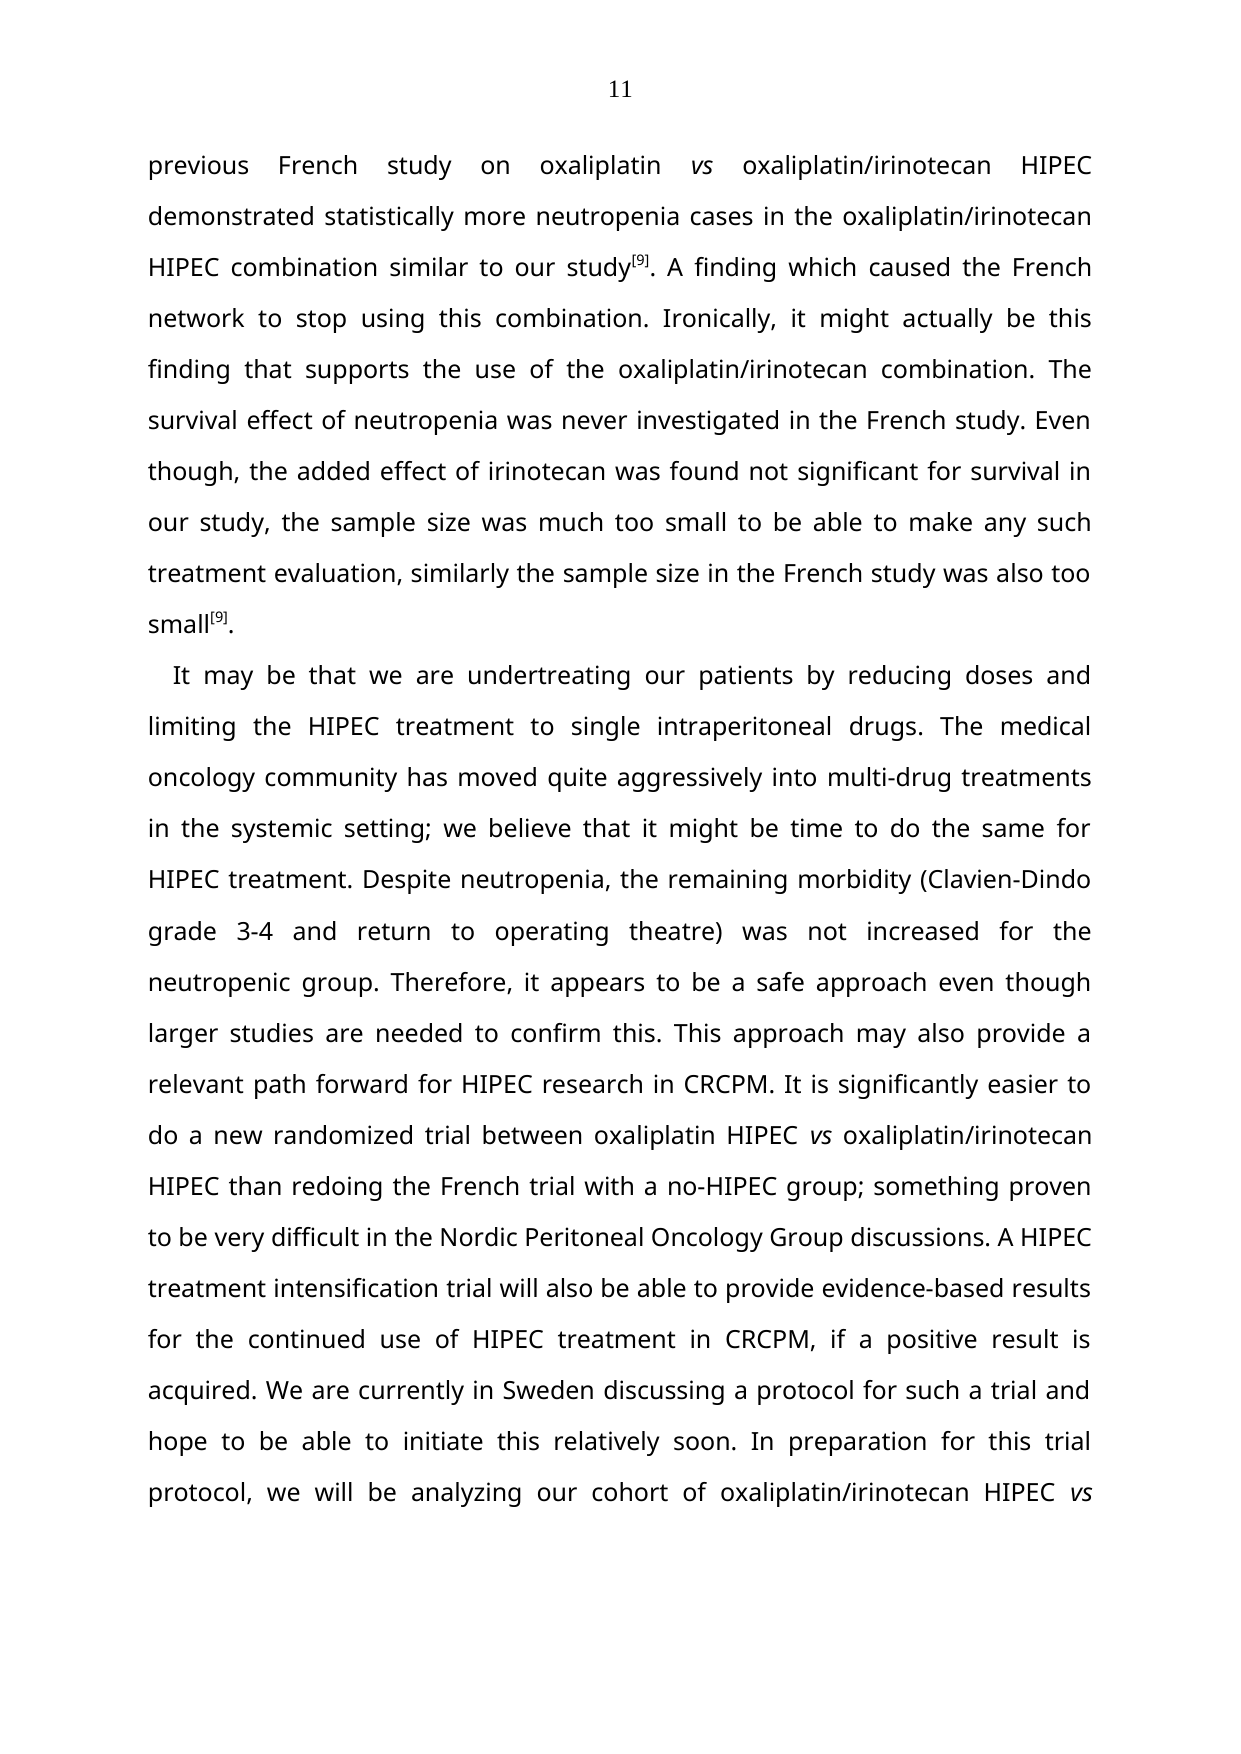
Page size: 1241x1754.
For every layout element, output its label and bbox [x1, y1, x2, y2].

text [148, 658, 1093, 1509]
text [148, 148, 1093, 641]
